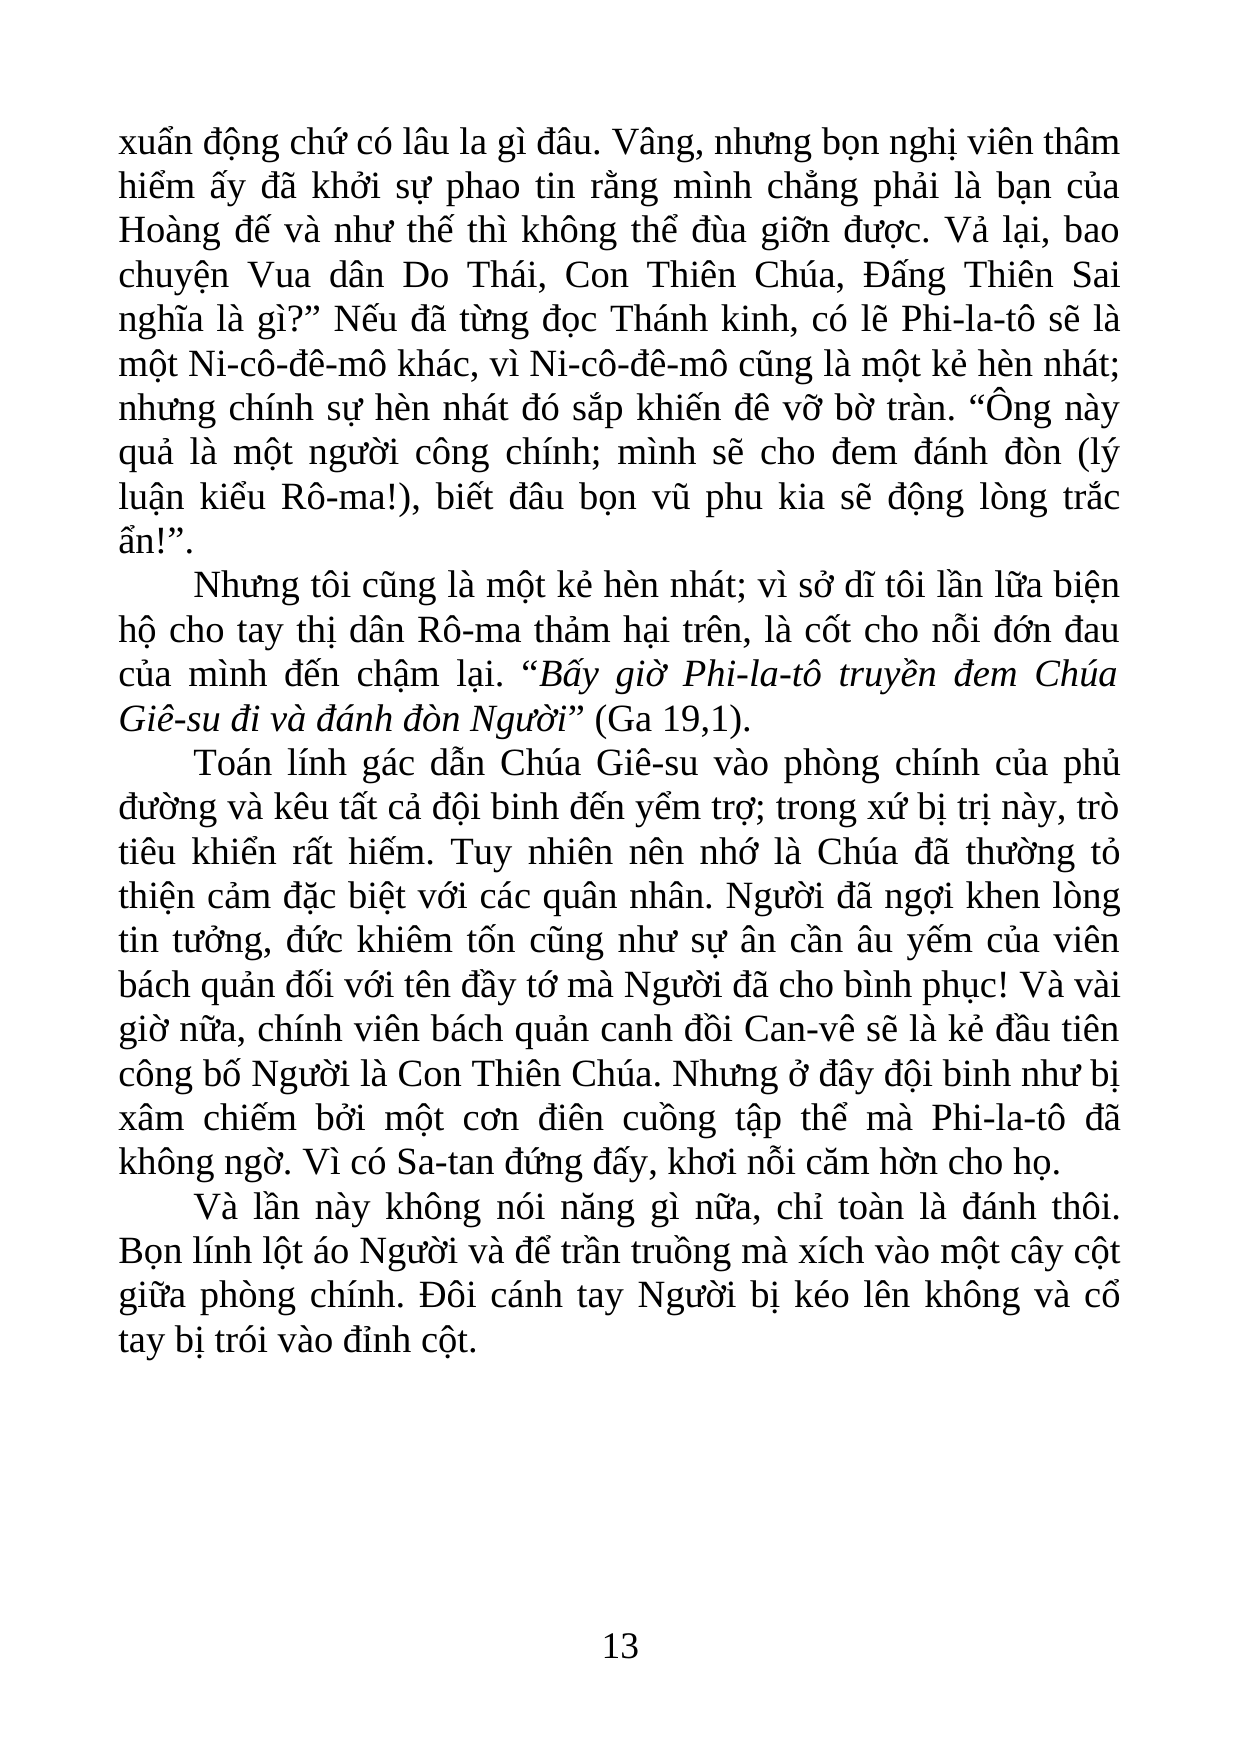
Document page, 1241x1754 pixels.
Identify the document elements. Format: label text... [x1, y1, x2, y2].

text Nhưng tôi cũng là một kẻ hèn nhát; vì sở dĩ tôi lần lữa biện hộ cho tay thị dân Rô-ma thảm hại trên, là cốt cho nỗi đớn đau của mình đến chậm lại. “Bấy giờ Phi-la-tô truyền đem Chúa Giê-su đi và đánh đòn Người” (Ga 19,1). [118, 562, 1122, 739]
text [118, 118, 1122, 562]
text Và lần này không nói năng gì nữa, chỉ toàn là đánh thôi. Bọn lính lột áo Người và để trần truồng mà xích vào một cây cột giữa phòng chính. Đôi cánh tay Người bị kéo lên không và cổ tay bị trói vào đỉnh cột. [118, 1183, 1122, 1361]
text Toán lính gác dẫn Chúa Giê-su vào phòng chính của phủ đường và kêu tất cả đội binh đến yểm trợ; trong xứ bị trị này, trò tiêu khiển rất hiếm. Tuy nhiên nên nhớ là Chúa đã thường tỏ thiện cảm đặc biệt với các quân nhân. Người đã ngợi khen lòng tin tưởng, đức khiêm tốn cũng như sự ân cần âu yếm của viên bách quản đối với tên đầy tớ mà Người đã cho bình phục! Và vài giờ nữa, chính viên bách quản canh đồi Can-vê sẽ là kẻ đầu tiên công bố Người là Con Thiên Chúa. Nhưng ở đây đội binh như bị xâm chiếm bởi một cơn điên cuồng tập thể mà Phi-la-tô đã không ngờ. Vì có Sa-tan đứng đấy, khơi nỗi căm hờn cho họ. [118, 739, 1122, 1183]
